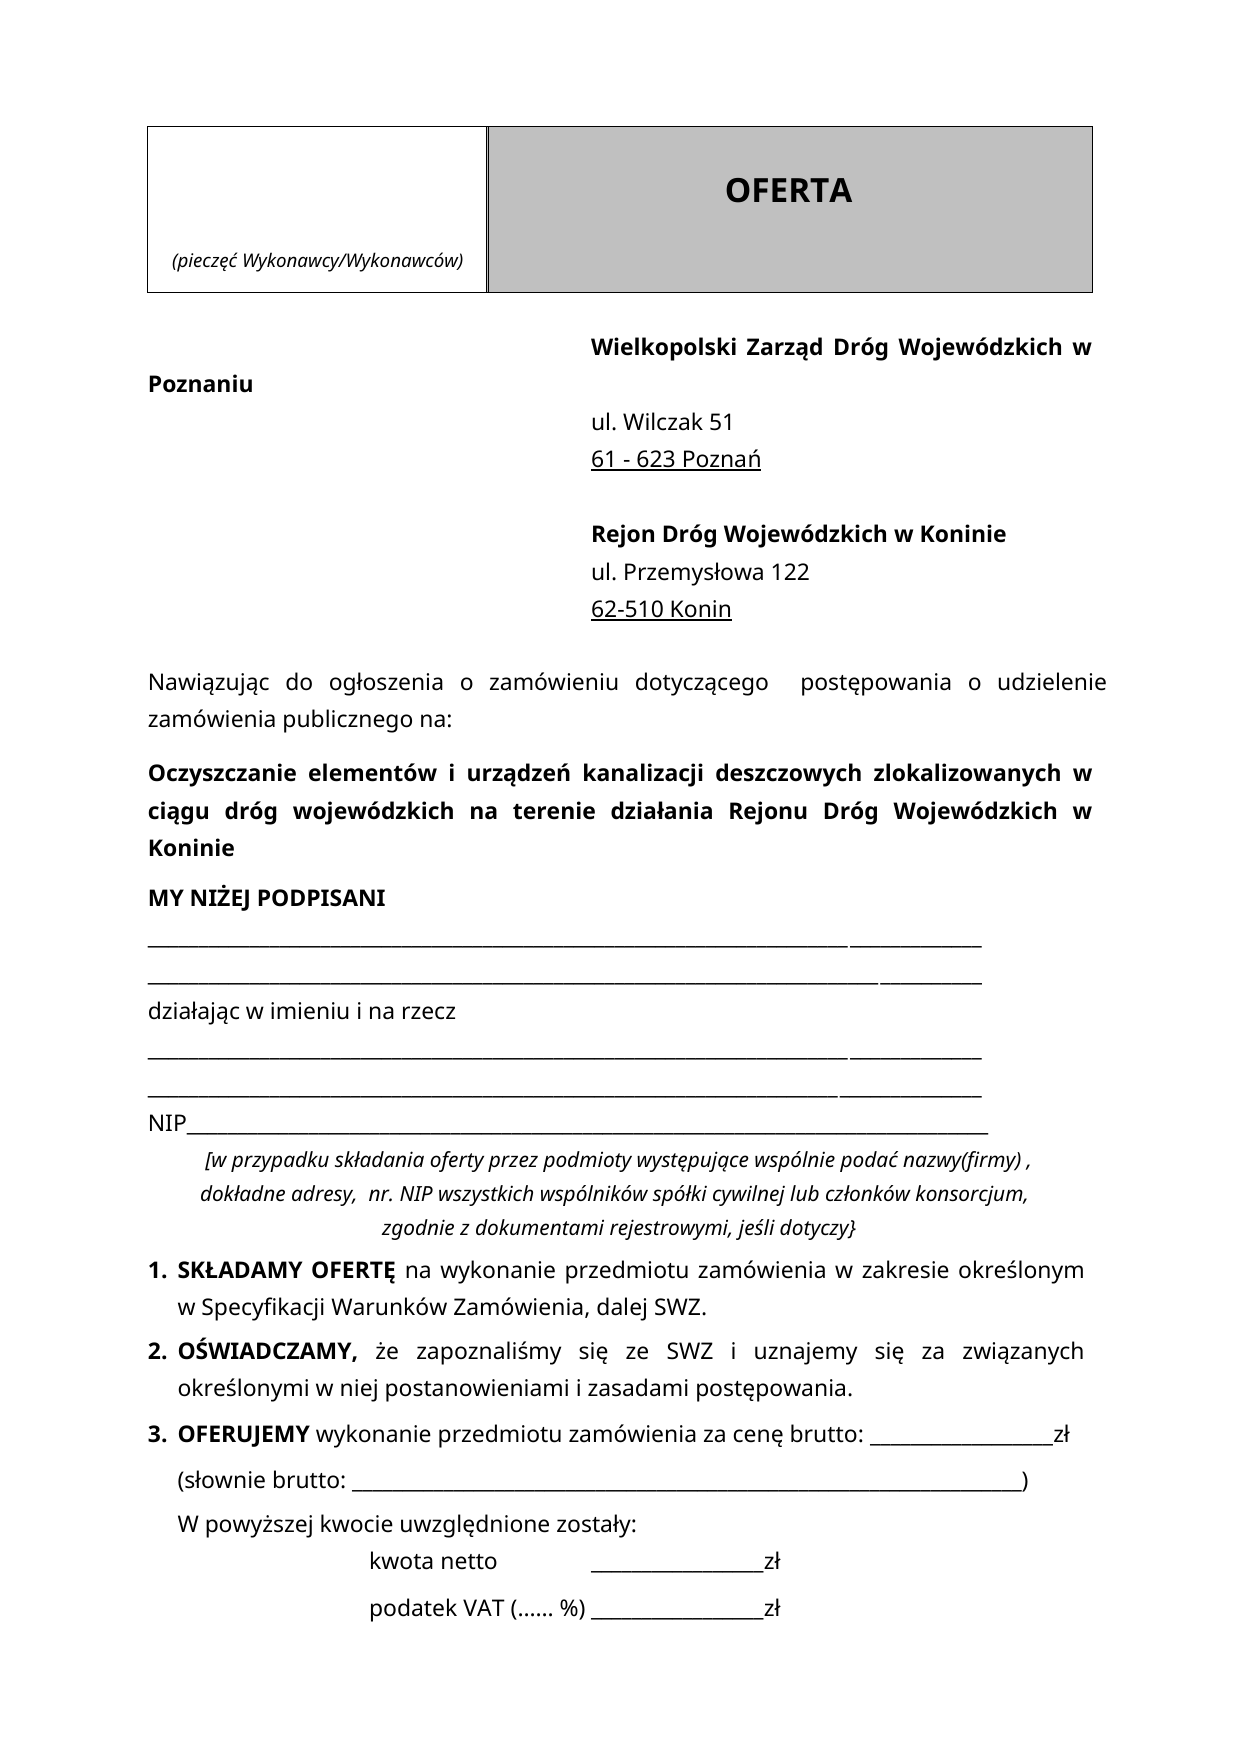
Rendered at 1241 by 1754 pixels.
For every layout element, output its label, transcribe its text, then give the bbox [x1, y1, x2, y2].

text __________________________________________________________________________________ [148, 957, 1092, 989]
list OFERUJEMY wykonanie przedmiotu zamówienia za cenę brutto: __________________zł [148, 1418, 1093, 1449]
text NIP_______________________________________________________________________________ [148, 1107, 1092, 1139]
list OŚWIADCZAMY, że zapoznaliśmy się ze SWZ i uznajemy się za związanych określonymi w niej postanowieniami i zasadami postępowania. [148, 1335, 1085, 1403]
text kwota netto _________________zł [333, 1545, 1092, 1576]
table_header OFERTA [489, 127, 1092, 292]
text 62-510 Konin [221, 593, 1092, 624]
list SKŁADAMY OFERTĘ na wykonanie przedmiotu zamówienia w zakresie określonym w Specyfikacji Warunków Zamówienia, dalej SWZ. [148, 1253, 1085, 1322]
text Oczyszczanie elementów i urządzeń kanalizacji deszczowych zlokalizowanych w ciągu dróg wojewódzkich na terenie działania Rejonu Dróg Wojewódzkich w Koninie [148, 757, 1093, 864]
text MY NIŻEJ PODPISANI [148, 882, 1092, 914]
text (słownie brutto: __________________________________________________________________) [177, 1464, 1085, 1495]
text 61 - 623 Poznań [221, 443, 1092, 474]
text __________________________________________________________________________________ [148, 1032, 1092, 1064]
text Wielkopolski Zarząd Dróg Wojewódzkich w Poznaniu [148, 331, 1092, 399]
text podatek VAT (…… %) _________________zł [295, 1592, 1092, 1623]
text W powyższej kwocie uwzględnione zostały: [177, 1508, 1085, 1539]
text Rejon Dróg Wojewódzkich w Koninie [221, 518, 1092, 549]
text ul. Wilczak 51 [148, 406, 1092, 437]
text działając w imieniu i na rzecz [148, 995, 1092, 1026]
text dokładne adresy, nr. NIP wszystkich wspólników spółki cywilnej lub członków konsorcjum, zgodnie z dokumentami rejestrowymi, jeśli dotyczy} [148, 1179, 1092, 1242]
text __________________________________________________________________________________ [148, 1070, 1092, 1101]
text [w przypadku składania oferty przez podmioty występujące wspólnie podać nazwy(firmy) , [148, 1145, 1092, 1173]
table_header (pieczęć Wykonawcy/Wykonawców) [148, 127, 486, 292]
text Nawiązując do ogłoszenia o zamówieniu dotyczącego postępowania o udzielenie zamówienia publicznego na: [148, 666, 1108, 734]
text ul. Przemysłowa 122 [221, 556, 1092, 587]
text __________________________________________________________________________________ [148, 920, 1092, 951]
